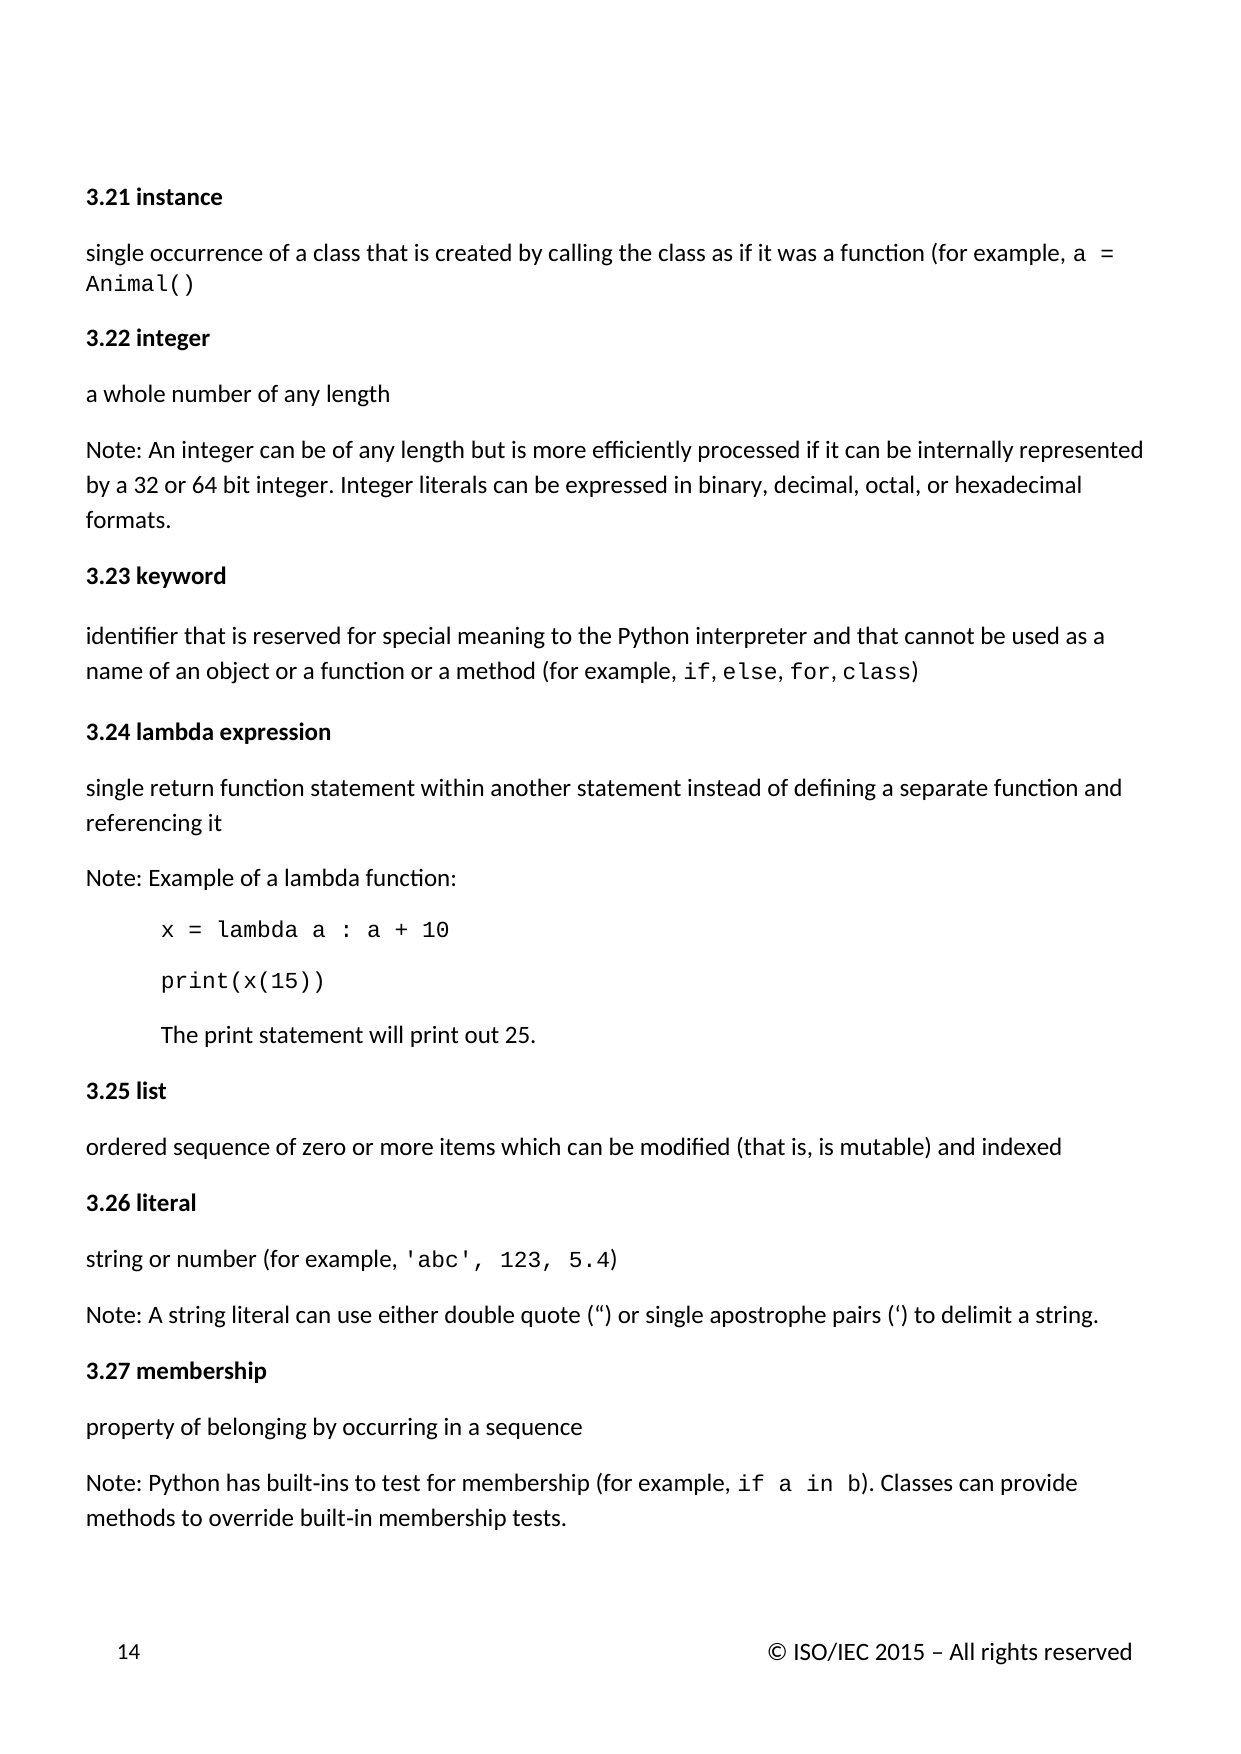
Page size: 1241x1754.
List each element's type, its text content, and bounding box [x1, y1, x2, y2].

text Note: An integer can be of any length but is more efficiently processed if it can be internally represented by a 32 or 64 bit integer. Integer literals can be expressed in binary, decimal, octal, or hexadecimal formats. [86, 434, 1164, 535]
text single occurrence of a class that is created by calling the class as if it was a function (for example, a = Animal() [86, 237, 1164, 298]
text 3.23 keyword [86, 560, 1164, 591]
text 3.24 lambda expression [86, 716, 1164, 746]
text 3.26 literal [86, 1187, 1164, 1218]
text 3.25 list [86, 1075, 1164, 1106]
text Note: Python has built‐ins to test for membership (for example, if a in b). Classes can provide methods to override built‐in membership tests. [86, 1467, 1164, 1533]
text identifier that is reserved for special meaning to the Python interpreter and that cannot be used as a name of an object or a function or a method (for example, if, else, for, class) [86, 620, 1164, 686]
text ordered sequence of zero or more items which can be modified (that is, is mutable) and indexed [86, 1131, 1164, 1162]
text property of belonging by occurring in a sequence [86, 1411, 1164, 1442]
text 3.27 membership [86, 1355, 1164, 1386]
text Note: A string literal can use either double quote (“) or single apostrophe pairs (‘) to delimit a string. [86, 1299, 1164, 1330]
text x = lambda a : a + 10 [86, 918, 1164, 944]
text single return function statement within another statement instead of defining a separate function and referencing it [86, 772, 1164, 837]
text 3.21 instance [86, 181, 1164, 212]
text 3.22 integer [86, 323, 1164, 353]
text string or number (for example, 'abc', 123, 5.4) [86, 1243, 1164, 1274]
text Note: Example of a lambda function: [86, 862, 1164, 893]
text a whole number of any length [86, 378, 1164, 409]
text print(x(15)) [86, 969, 1164, 995]
text The print statement will print out 25. [86, 1019, 1164, 1050]
